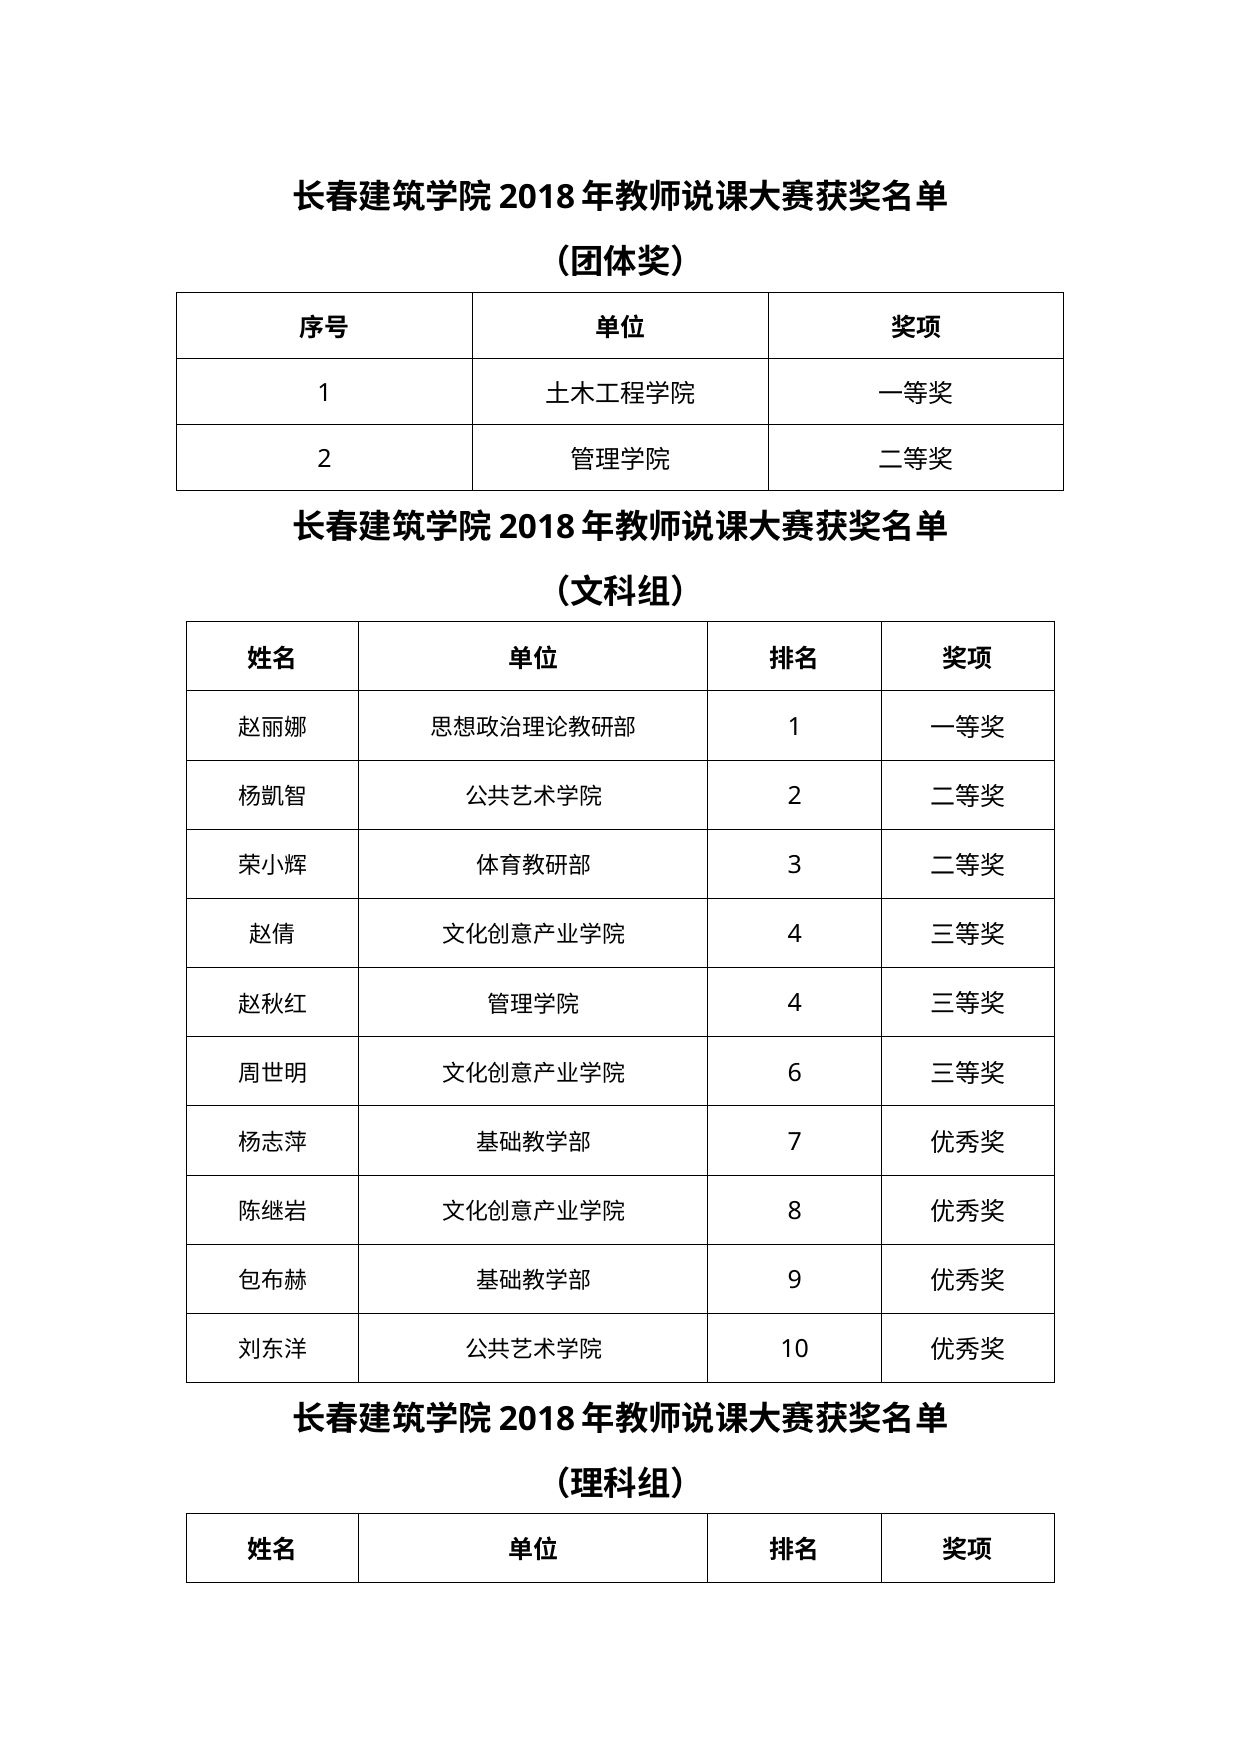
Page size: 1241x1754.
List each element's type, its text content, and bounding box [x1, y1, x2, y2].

table_cell 杨凱智 [187, 761, 358, 829]
table_cell 赵秋红 [187, 968, 358, 1036]
table_cell 优秀奖 [882, 1314, 1054, 1382]
table_cell 6 [708, 1037, 881, 1105]
table_header 姓名 [187, 1514, 358, 1582]
table_cell 荣小辉 [187, 830, 358, 898]
table_cell 优秀奖 [882, 1245, 1054, 1313]
table_header 奖项 [882, 622, 1054, 690]
table_cell 三等奖 [882, 968, 1054, 1036]
table_cell 赵倩 [187, 899, 358, 967]
table_cell 2 [708, 761, 881, 829]
text （团体奖） [187, 227, 1053, 292]
table_cell 土木工程学院 [473, 359, 768, 424]
table_cell 思想政治理论教研部 [359, 691, 707, 759]
table_cell 一等奖 [769, 359, 1063, 424]
table_cell 杨志萍 [187, 1106, 358, 1174]
table_cell 三等奖 [882, 1037, 1054, 1105]
table_cell 管理学院 [359, 968, 707, 1036]
table_cell 4 [708, 968, 881, 1036]
table_cell 优秀奖 [882, 1176, 1054, 1244]
table_cell 4 [708, 899, 881, 967]
table_cell 8 [708, 1176, 881, 1244]
table_header 姓名 [187, 622, 358, 690]
text （文科组） [187, 556, 1053, 621]
table_cell 文化创意产业学院 [359, 1037, 707, 1105]
table_cell 文化创意产业学院 [359, 1176, 707, 1244]
table_cell 3 [708, 830, 881, 898]
table_header 奖项 [882, 1514, 1054, 1582]
table_cell 公共艺术学院 [359, 761, 707, 829]
table_cell 陈继岩 [187, 1176, 358, 1244]
table_cell 二等奖 [769, 425, 1063, 490]
table_header 排名 [708, 1514, 881, 1582]
table_cell 优秀奖 [882, 1106, 1054, 1174]
table_cell 刘东洋 [187, 1314, 358, 1382]
table_cell 1 [177, 359, 472, 424]
table_cell 1 [708, 691, 881, 759]
table_cell 基础教学部 [359, 1245, 707, 1313]
table_cell 二等奖 [882, 761, 1054, 829]
table_cell 周世明 [187, 1037, 358, 1105]
table_cell 一等奖 [882, 691, 1054, 759]
table_header 排名 [708, 622, 881, 690]
table_cell 2 [177, 425, 472, 490]
table_cell 体育教研部 [359, 830, 707, 898]
table_header 奖项 [769, 293, 1063, 358]
text （理科组） [187, 1448, 1053, 1513]
table_header 单位 [359, 1514, 707, 1582]
table_header 序号 [177, 293, 472, 358]
table_cell 赵丽娜 [187, 691, 358, 759]
table_cell 基础教学部 [359, 1106, 707, 1174]
table_cell 公共艺术学院 [359, 1314, 707, 1382]
text 长春建筑学院2018年教师说课大赛获奖名单 [187, 491, 1053, 556]
text 长春建筑学院2018年教师说课大赛获奖名单 [187, 1383, 1053, 1448]
table_cell 7 [708, 1106, 881, 1174]
table_cell 文化创意产业学院 [359, 899, 707, 967]
text 长春建筑学院2018年教师说课大赛获奖名单 [187, 162, 1053, 227]
table_cell 二等奖 [882, 830, 1054, 898]
table_cell 10 [708, 1314, 881, 1382]
table_cell 管理学院 [473, 425, 768, 490]
table_header 单位 [359, 622, 707, 690]
table_header 单位 [473, 293, 768, 358]
table_cell 9 [708, 1245, 881, 1313]
table_cell 三等奖 [882, 899, 1054, 967]
table_cell 包布赫 [187, 1245, 358, 1313]
